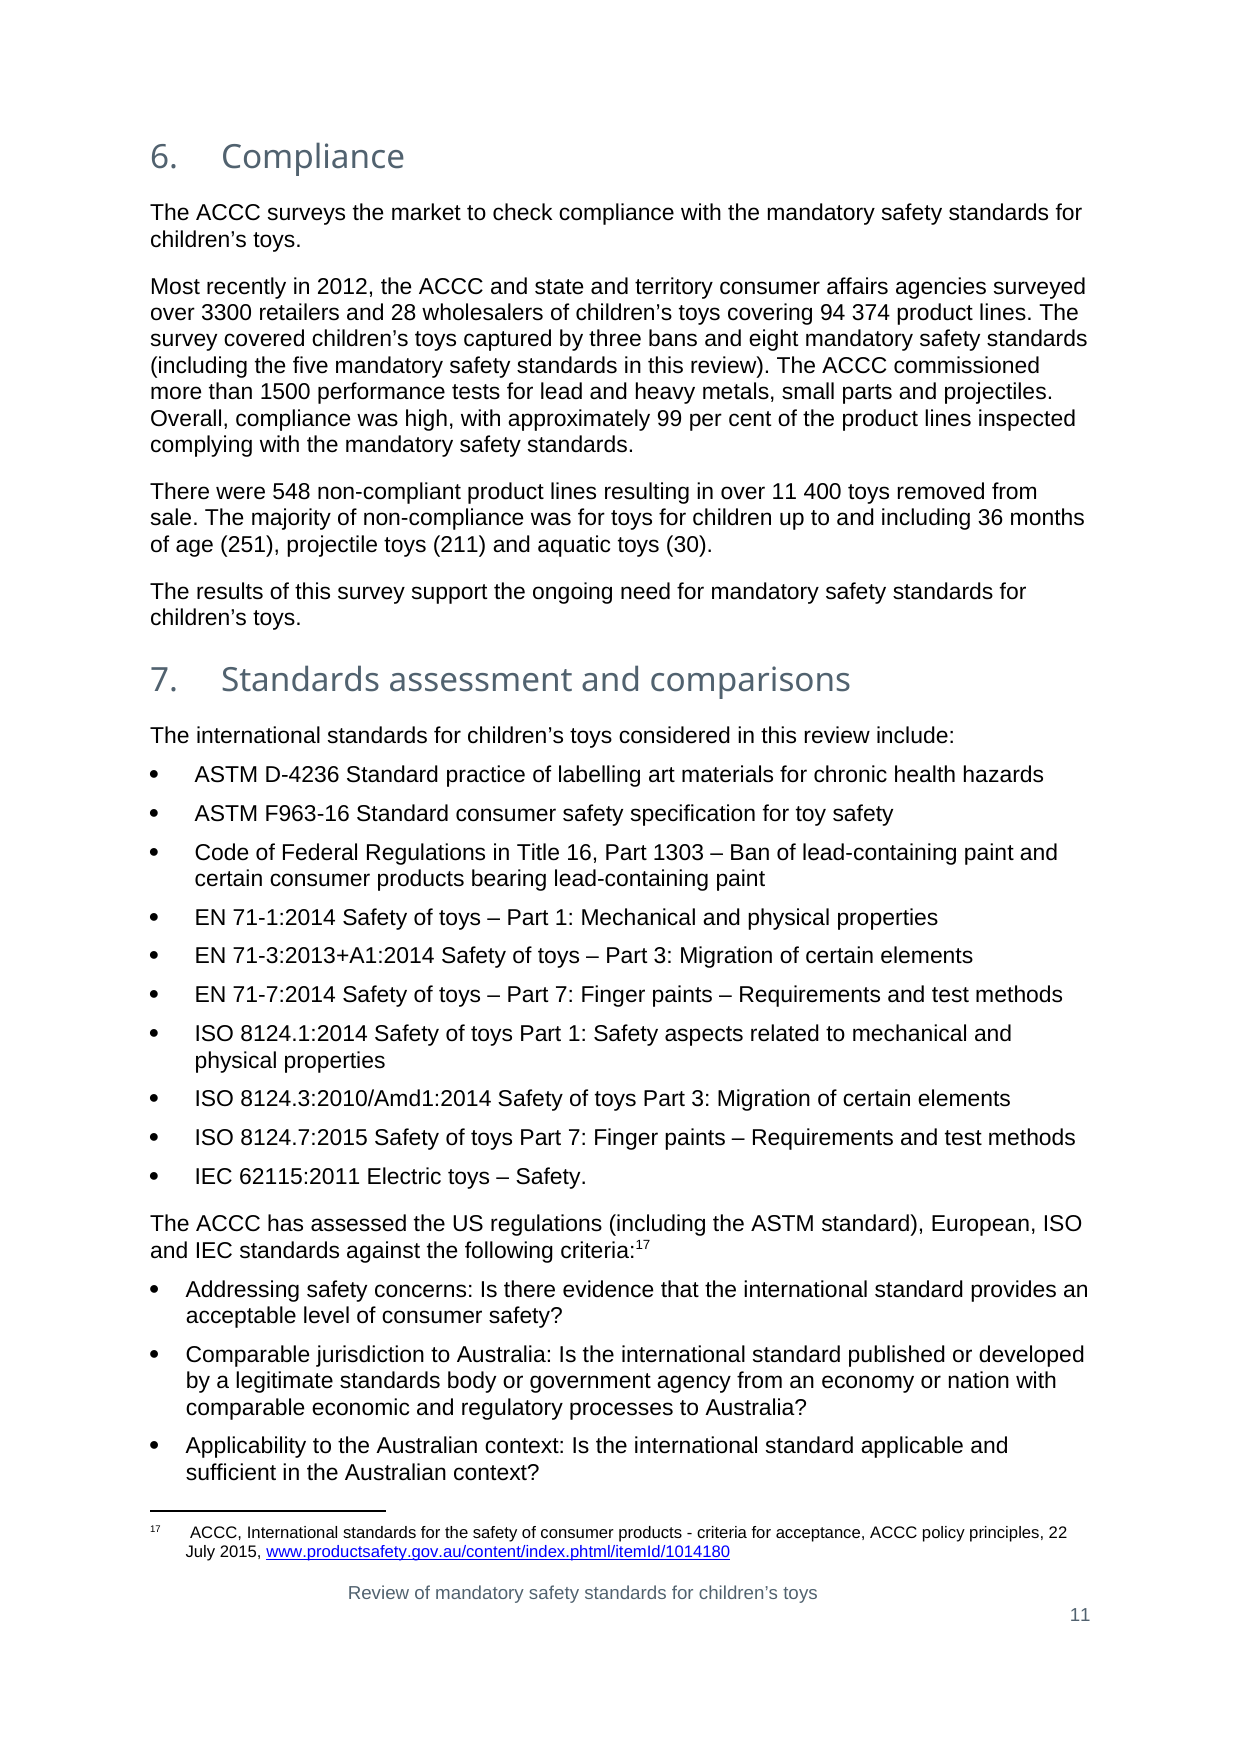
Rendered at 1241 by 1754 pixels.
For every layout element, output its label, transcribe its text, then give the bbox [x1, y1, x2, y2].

text Most recently in 2012, the ACCC and state and territory consumer affairs agencies surveyed over 3300 retailers and 28 wholesalers of children’s toys covering 94 374 product lines. The survey covered children’s toys captured by three bans and eight mandatory safety standards (including the five mandatory safety standards in this review). The ACCC commissioned more than 1500 performance tests for lead and heavy metals, small parts and projectiles. Overall, compliance was high, with approximately 99 per cent of the product lines inspected complying with the mandatory safety standards. [150, 273, 1090, 457]
text IEC 62115:2011 Electric toys – Safety. [150, 1163, 1090, 1189]
text ASTM F963-16 Standard consumer safety specification for toy safety [150, 799, 1090, 826]
text ISO 8124.3:2010/Amd1:2014 Safety of toys Part 3: Migration of certain elements [150, 1085, 1090, 1112]
text Applicability to the Australian context: Is the international standard applicable and sufficient in the Australian context? [150, 1432, 1090, 1485]
text ASTM D-4236 Standard practice of labelling art materials for chronic health hazards [150, 761, 1090, 787]
text The ACCC has assessed the US regulations (including the ASTM standard), European, ISO and IEC standards against the following criteria: [150, 1210, 1090, 1263]
text The results of this survey support the ongoing need for mandatory safety standards for children’s toys. [150, 578, 1090, 631]
text ISO 8124.1:2014 Safety of toys Part 1: Safety aspects related to mechanical and physical properties [150, 1020, 1090, 1073]
subtitle Compliance [150, 133, 1090, 178]
text EN 71-1:2014 Safety of toys – Part 1: Mechanical and physical properties [150, 904, 1090, 930]
text ISO 8124.7:2015 Safety of toys Part 7: Finger paints – Requirements and test methods [150, 1124, 1090, 1151]
text EN 71-3:2013+A1:2014 Safety of toys – Part 3: Migration of certain elements [150, 942, 1090, 969]
text Code of Federal Regulations in Title 16, Part 1303 – Ban of lead-containing paint and certain consumer products bearing lead-containing paint [150, 838, 1090, 891]
text Comparable jurisdiction to Australia: Is the international standard published or developed by a legitimate standards body or government agency from an economy or nation with comparable economic and regulatory processes to Australia? [150, 1341, 1090, 1420]
text EN 71-7:2014 Safety of toys – Part 7: Finger paints – Requirements and test methods [150, 981, 1090, 1008]
text The ACCC surveys the market to check compliance with the mandatory safety standards for children’s toys. [150, 199, 1090, 252]
subtitle Standards assessment and comparisons [150, 656, 1090, 701]
text Addressing safety concerns: Is there evidence that the international standard provides an acceptable level of consumer safety? [150, 1276, 1090, 1328]
text The international standards for children’s toys considered in this review include: [150, 722, 1090, 748]
text There were 548 non-compliant product lines resulting in over 11 400 toys removed from sale. The majority of non-compliance was for toys for children up to and including 36 months of age (251), projectile toys (211) and aquatic toys (30). [150, 478, 1090, 557]
